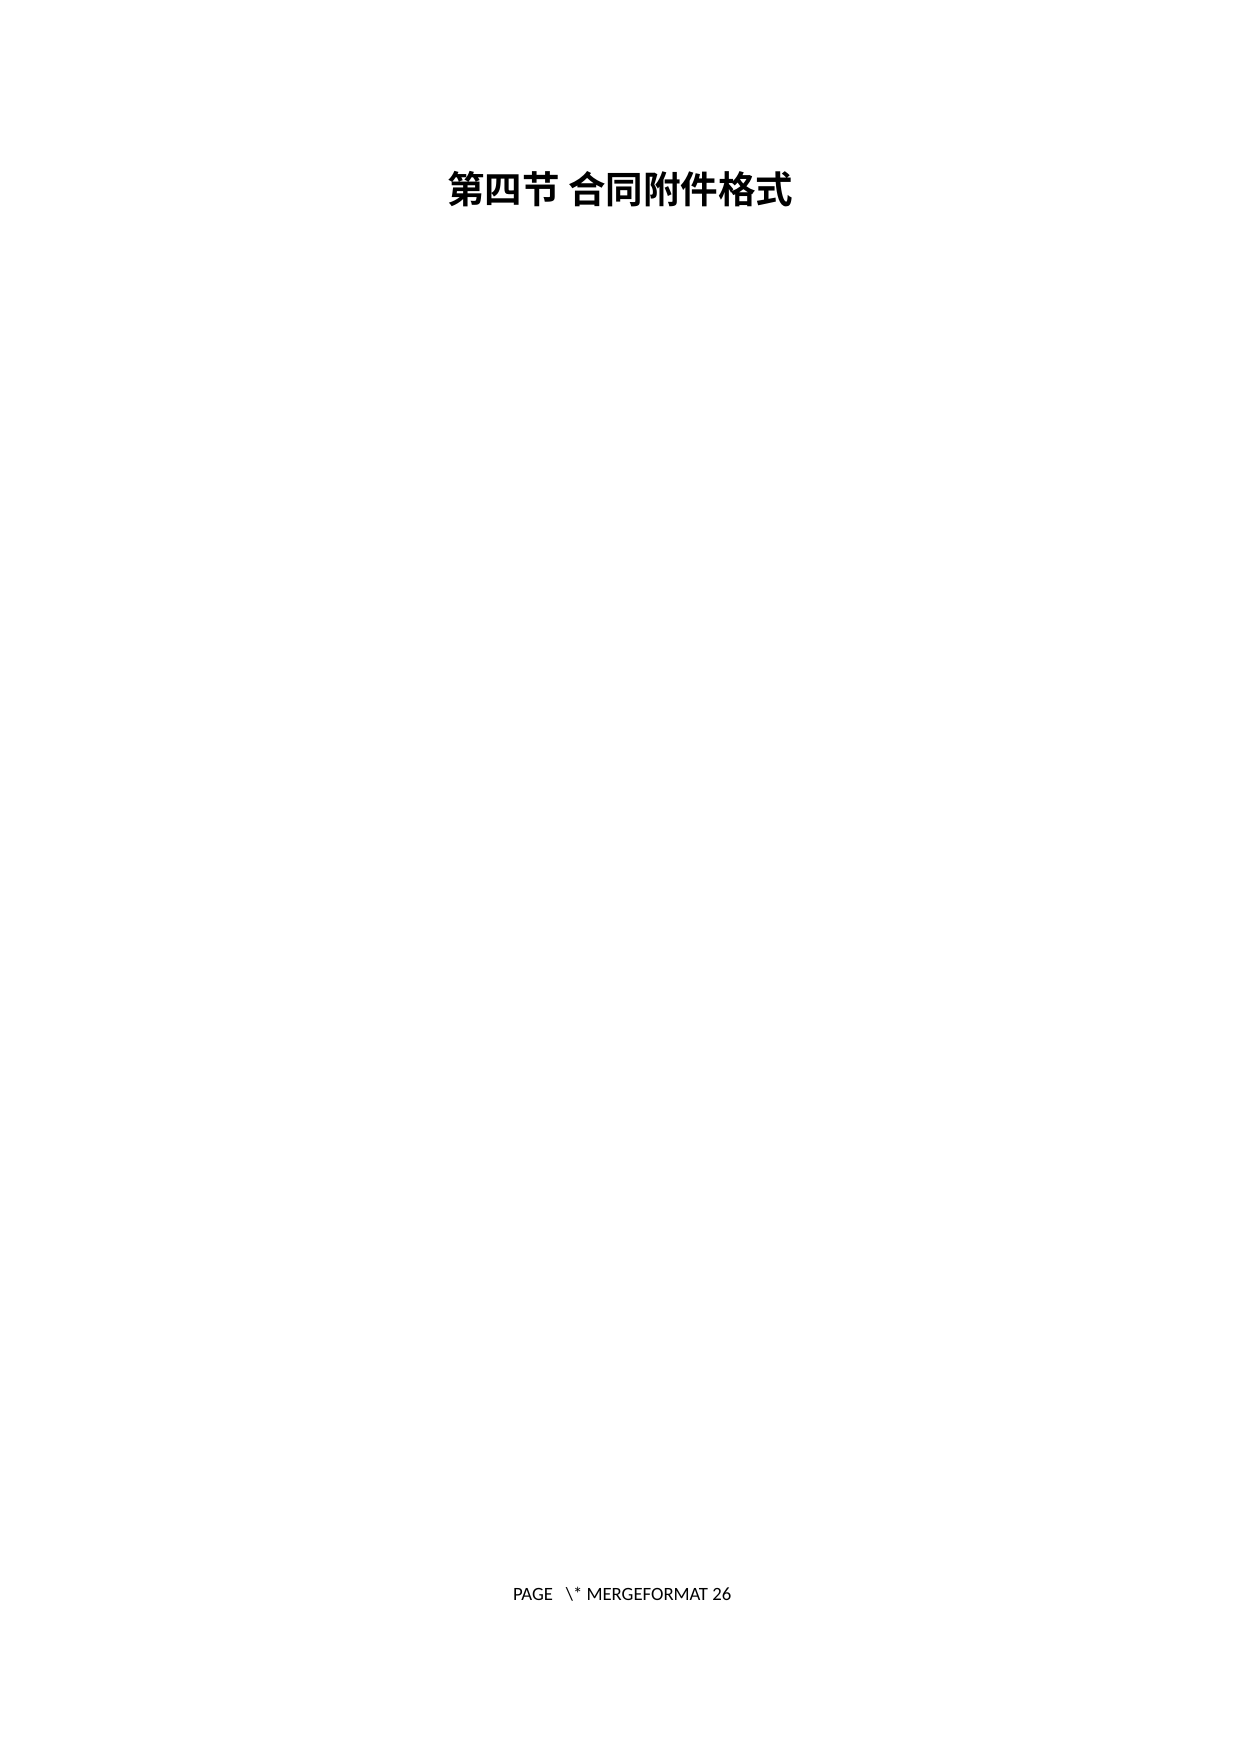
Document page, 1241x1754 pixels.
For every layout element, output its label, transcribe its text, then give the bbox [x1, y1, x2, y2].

subtitle 第四节 合同附件格式 [159, 155, 1081, 220]
